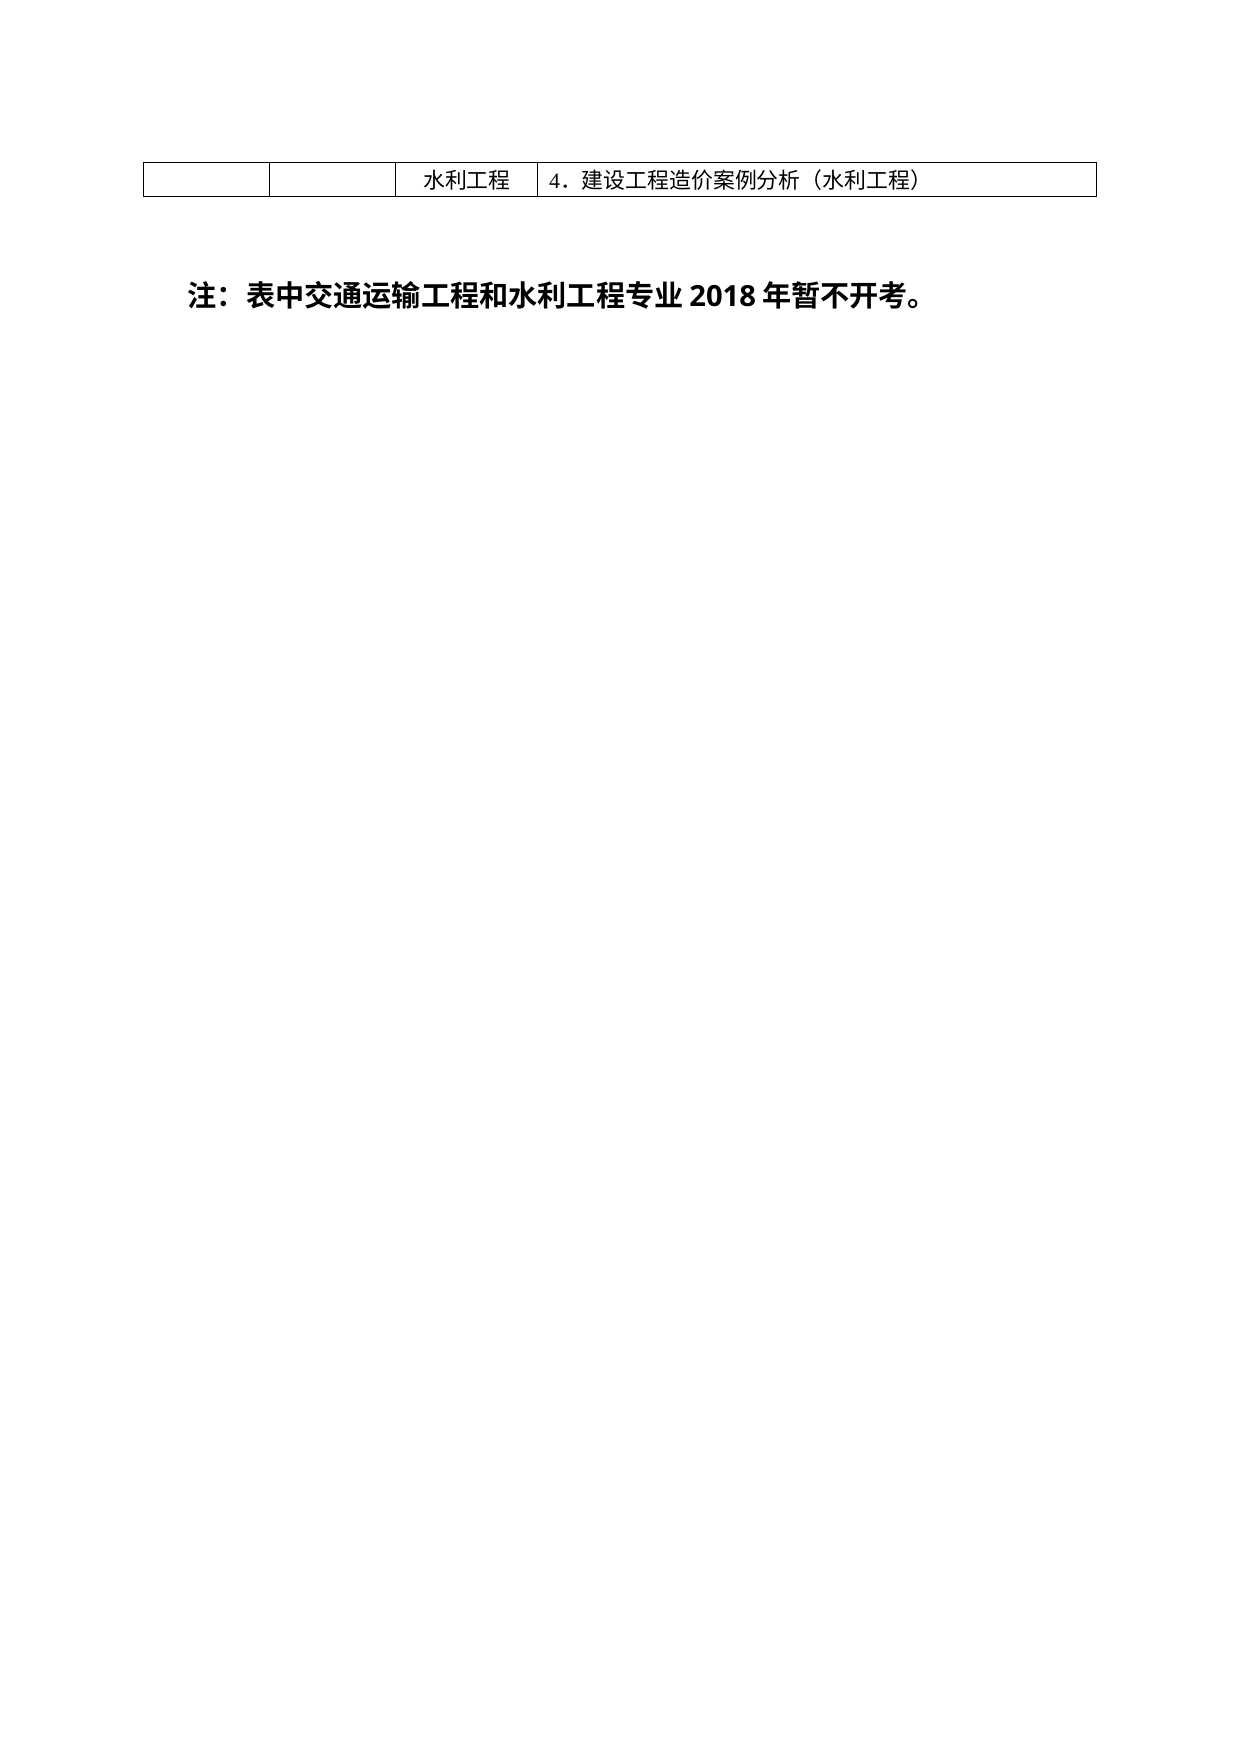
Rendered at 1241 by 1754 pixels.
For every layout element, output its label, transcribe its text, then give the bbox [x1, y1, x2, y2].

table_cell 04. 水利工程 [396, 163, 537, 196]
table_cell 4．建设工程造价案例分析（水利工程） [538, 163, 1096, 196]
text 注：表中交通运输工程和水利工程专业2018年暂不开考。 [187, 262, 1053, 327]
